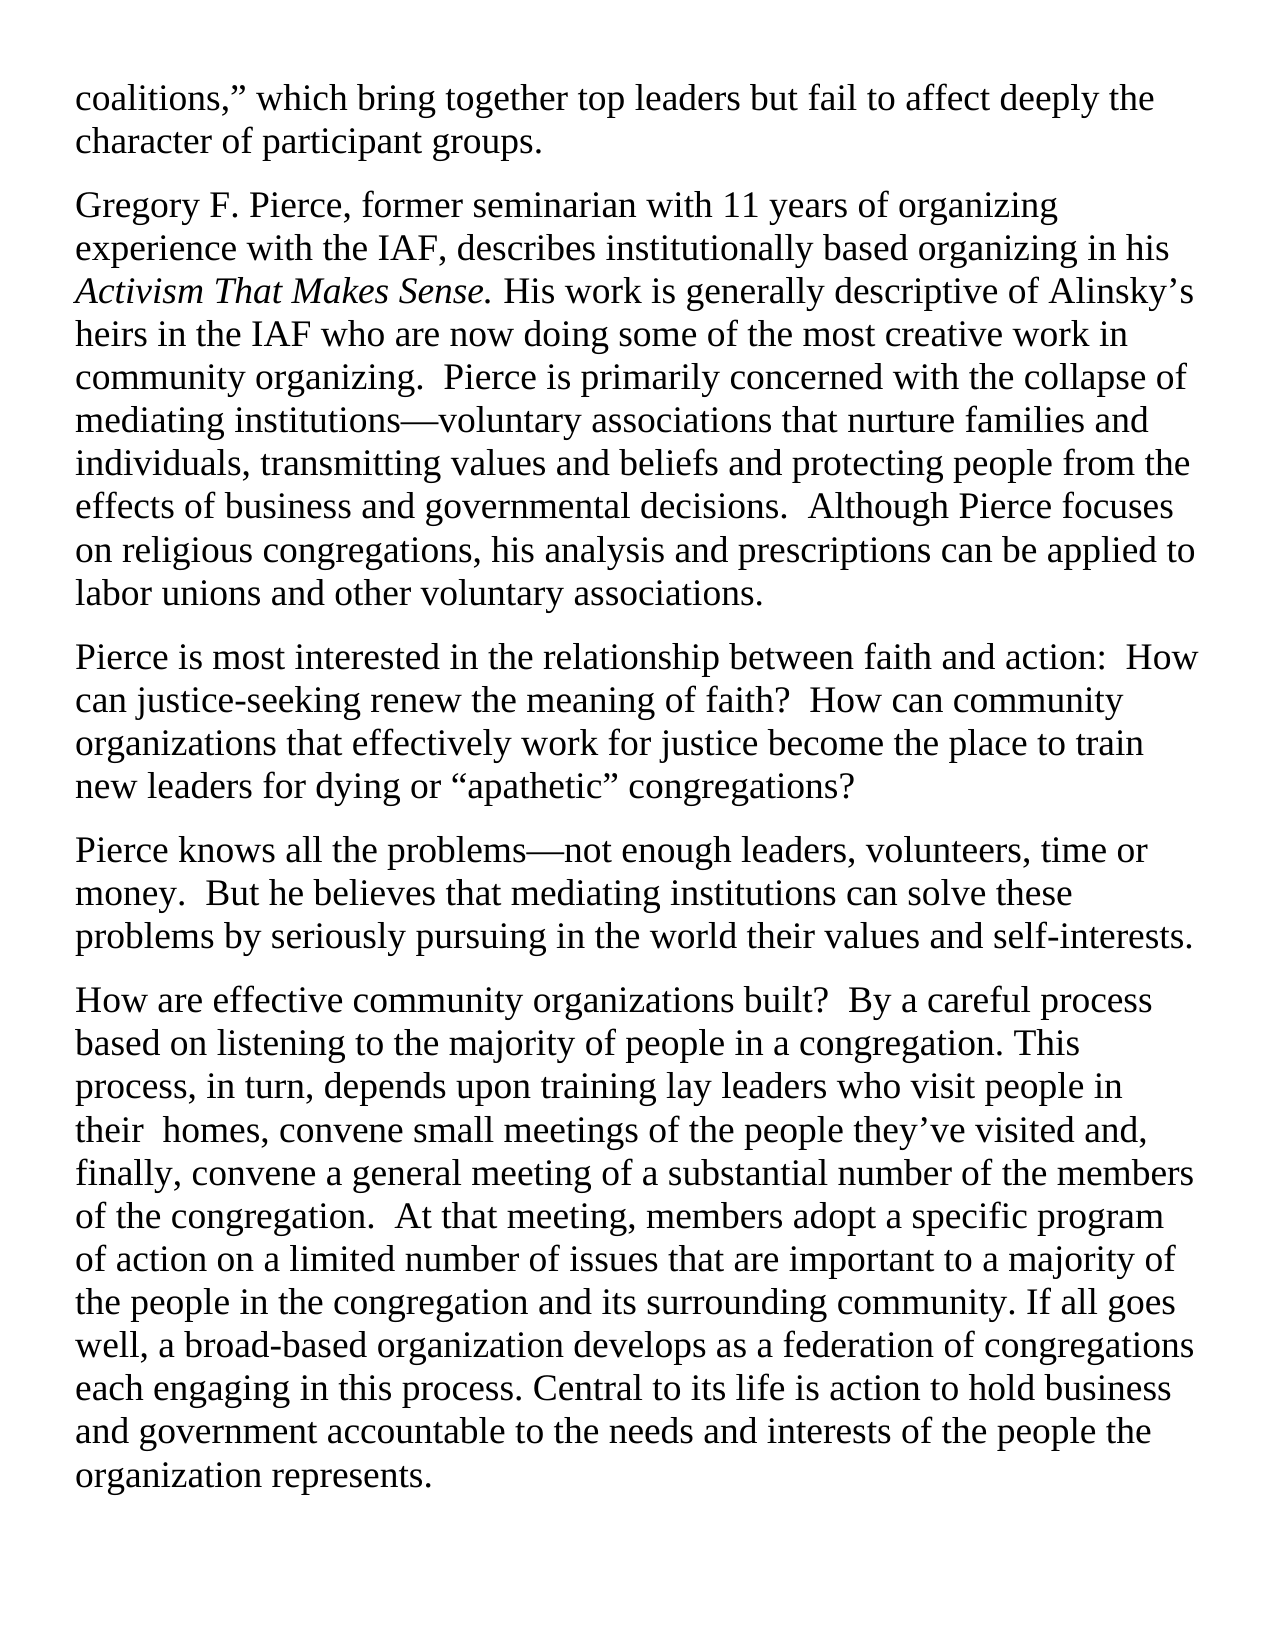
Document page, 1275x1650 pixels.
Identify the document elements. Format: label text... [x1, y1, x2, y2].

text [75, 75, 1200, 161]
text Pierce is most interested in the relationship between faith and action: How can justice-seeking renew the meaning of faith? How can community organizations that effectively work for justice become the place to train new leaders for dying or “apathetic” congregations? [75, 634, 1200, 807]
text How are effective community organizations built? By a careful process based on listening to the majority of people in a congregation. This process, in turn, depends upon training lay leaders who visit people in their homes, convene small meetings of the people they’ve visited and, finally, convene a general meeting of a substantial number of the members of the congregation. At that meeting, members adopt a specific program of action on a limited number of issues that are important to a majority of the people in the congregation and its surrounding community. If all goes well, a broad-based organization develops as a federation of congregations each engaging in this process. Central to its life is action to hold business and government accountable to the needs and interests of the people the organization represents. [75, 978, 1200, 1495]
text Gregory F. Pierce, former seminarian with 11 years of organizing experience with the IAF, describes institutionally based organizing in his Activism That Makes Sense. His work is generally descriptive of Alinsky’s heirs in the IAF who are now doing some of the most creative work in community organizing. Pierce is primarily concerned with the collapse of mediating institutions—voluntary associations that nurture families and individuals, transmitting values and beliefs and protecting people from the effects of business and governmental decisions. Although Pierce focuses on religious congregations, his analysis and prescriptions can be applied to labor unions and other voluntary associations. [75, 182, 1200, 613]
text Pierce knows all the problems—not enough leaders, volunteers, time or money. But he believes that mediating institutions can solve these problems by seriously pursuing in the world their values and self-interests. [75, 827, 1200, 957]
